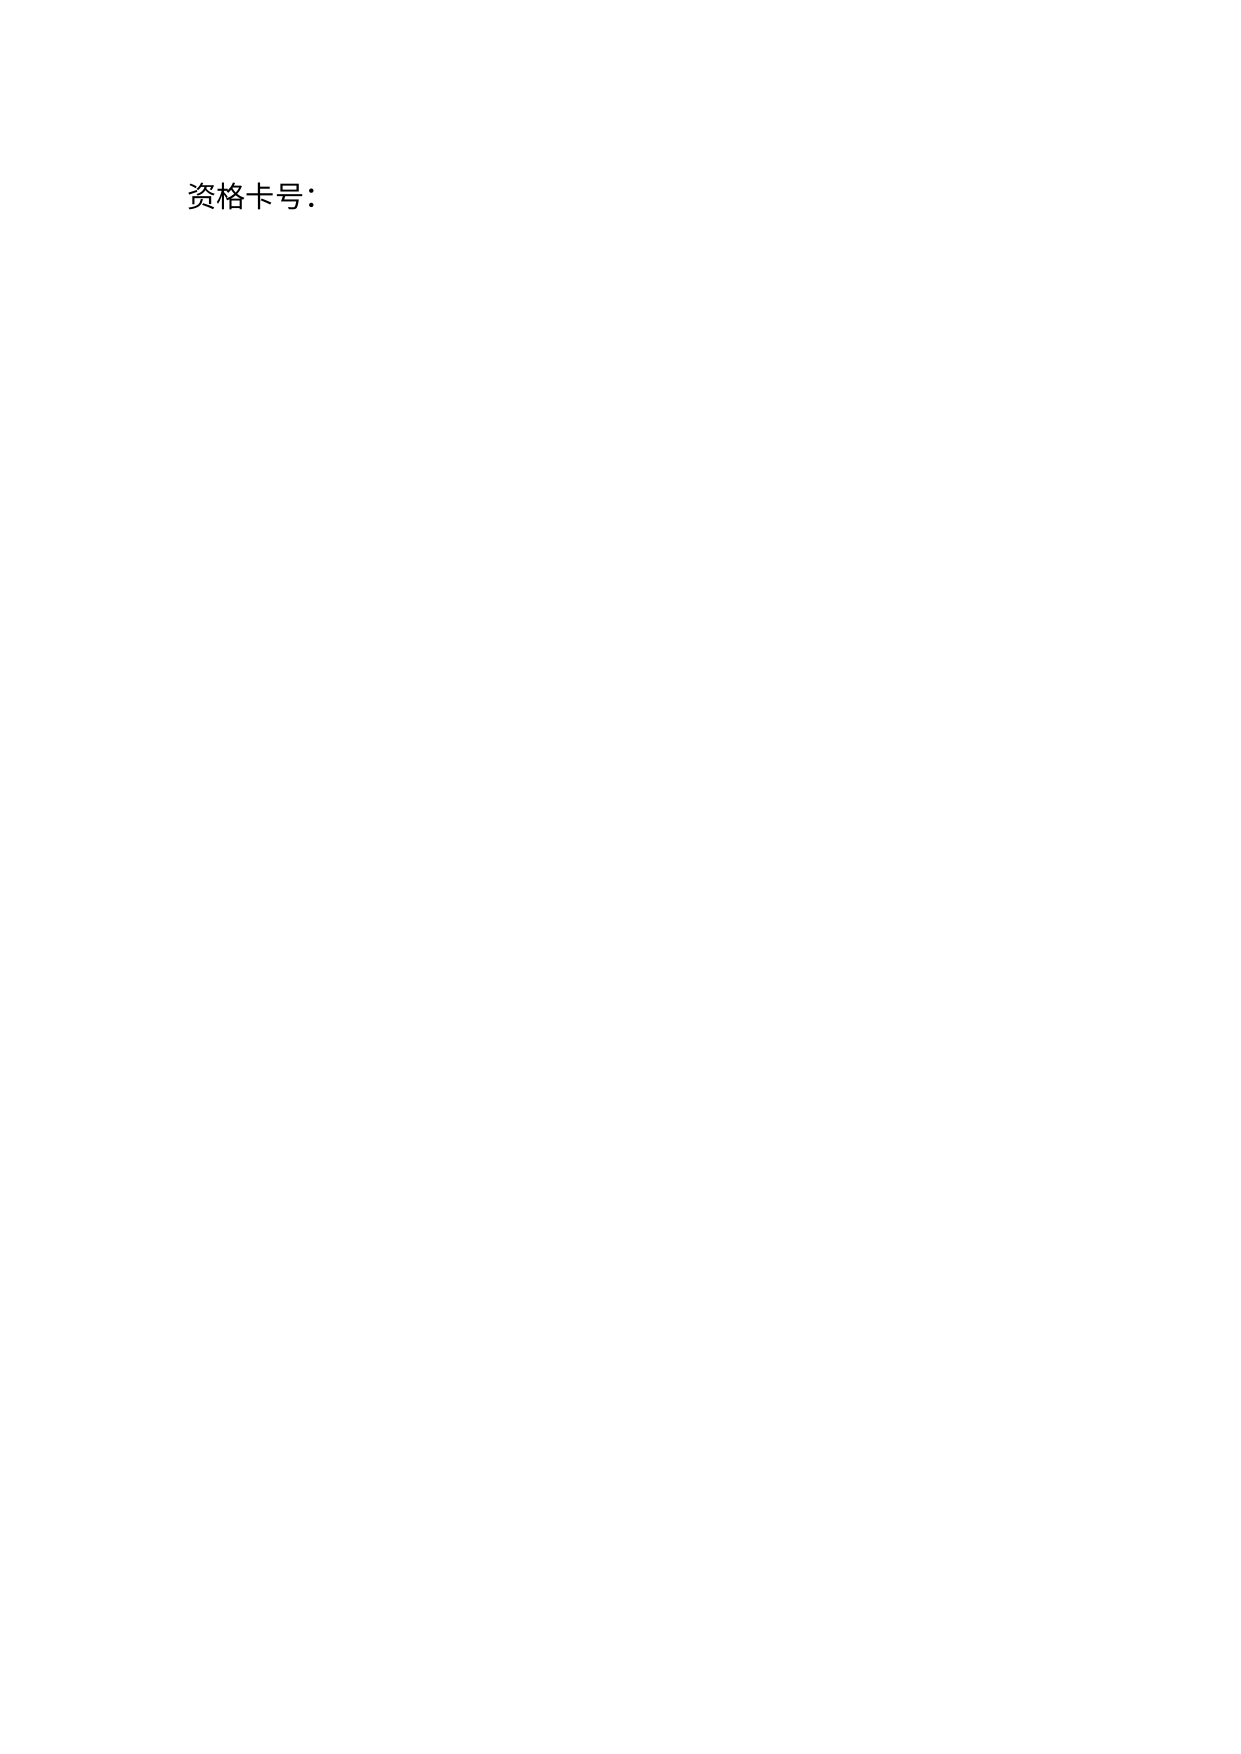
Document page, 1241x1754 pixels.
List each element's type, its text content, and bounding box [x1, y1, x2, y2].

text 资格卡号： [187, 162, 1053, 227]
